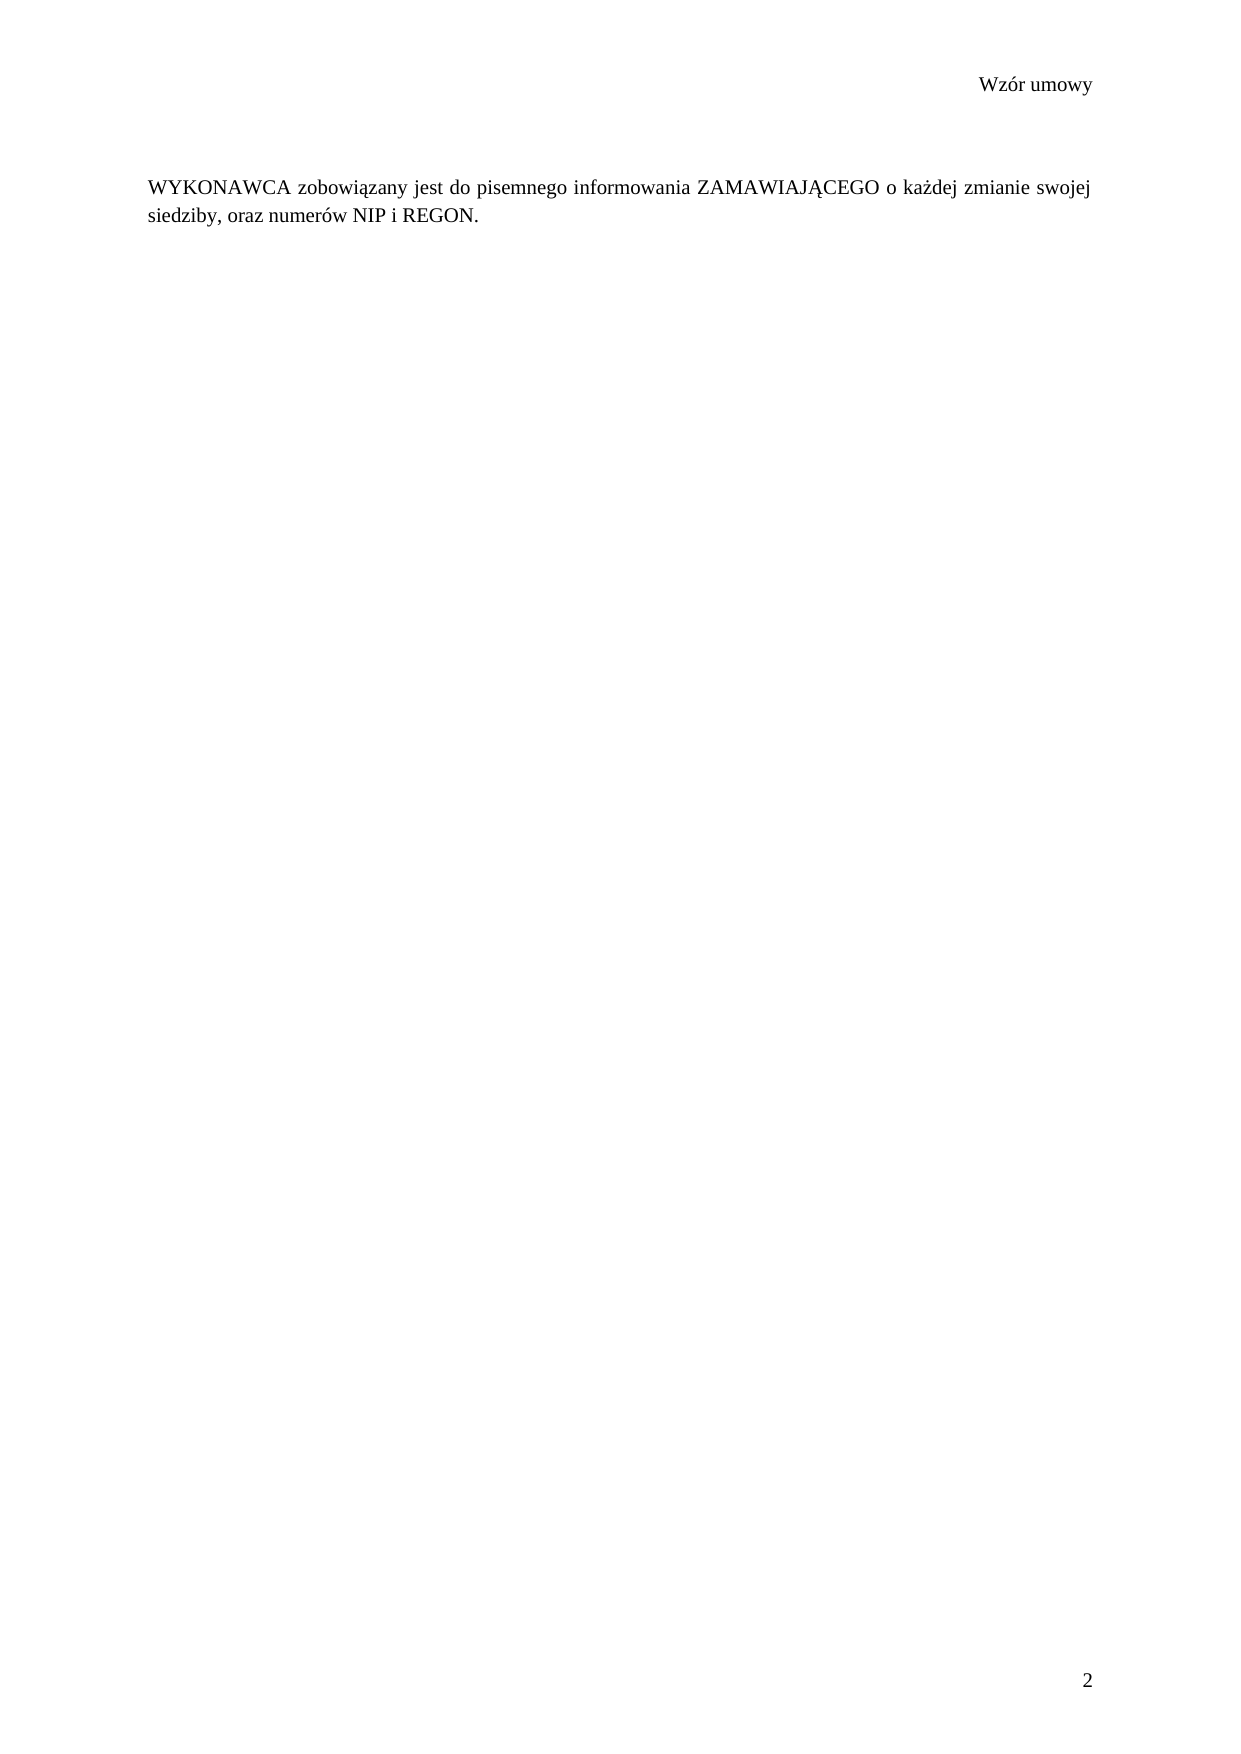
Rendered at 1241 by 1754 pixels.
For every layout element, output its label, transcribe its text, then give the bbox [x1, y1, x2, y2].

text WYKONAWCA zobowiązany jest do pisemnego informowania ZAMAWIAJĄCEGO o każdej zmianie swojej siedziby, oraz numerów NIP i REGON. [148, 175, 1092, 227]
